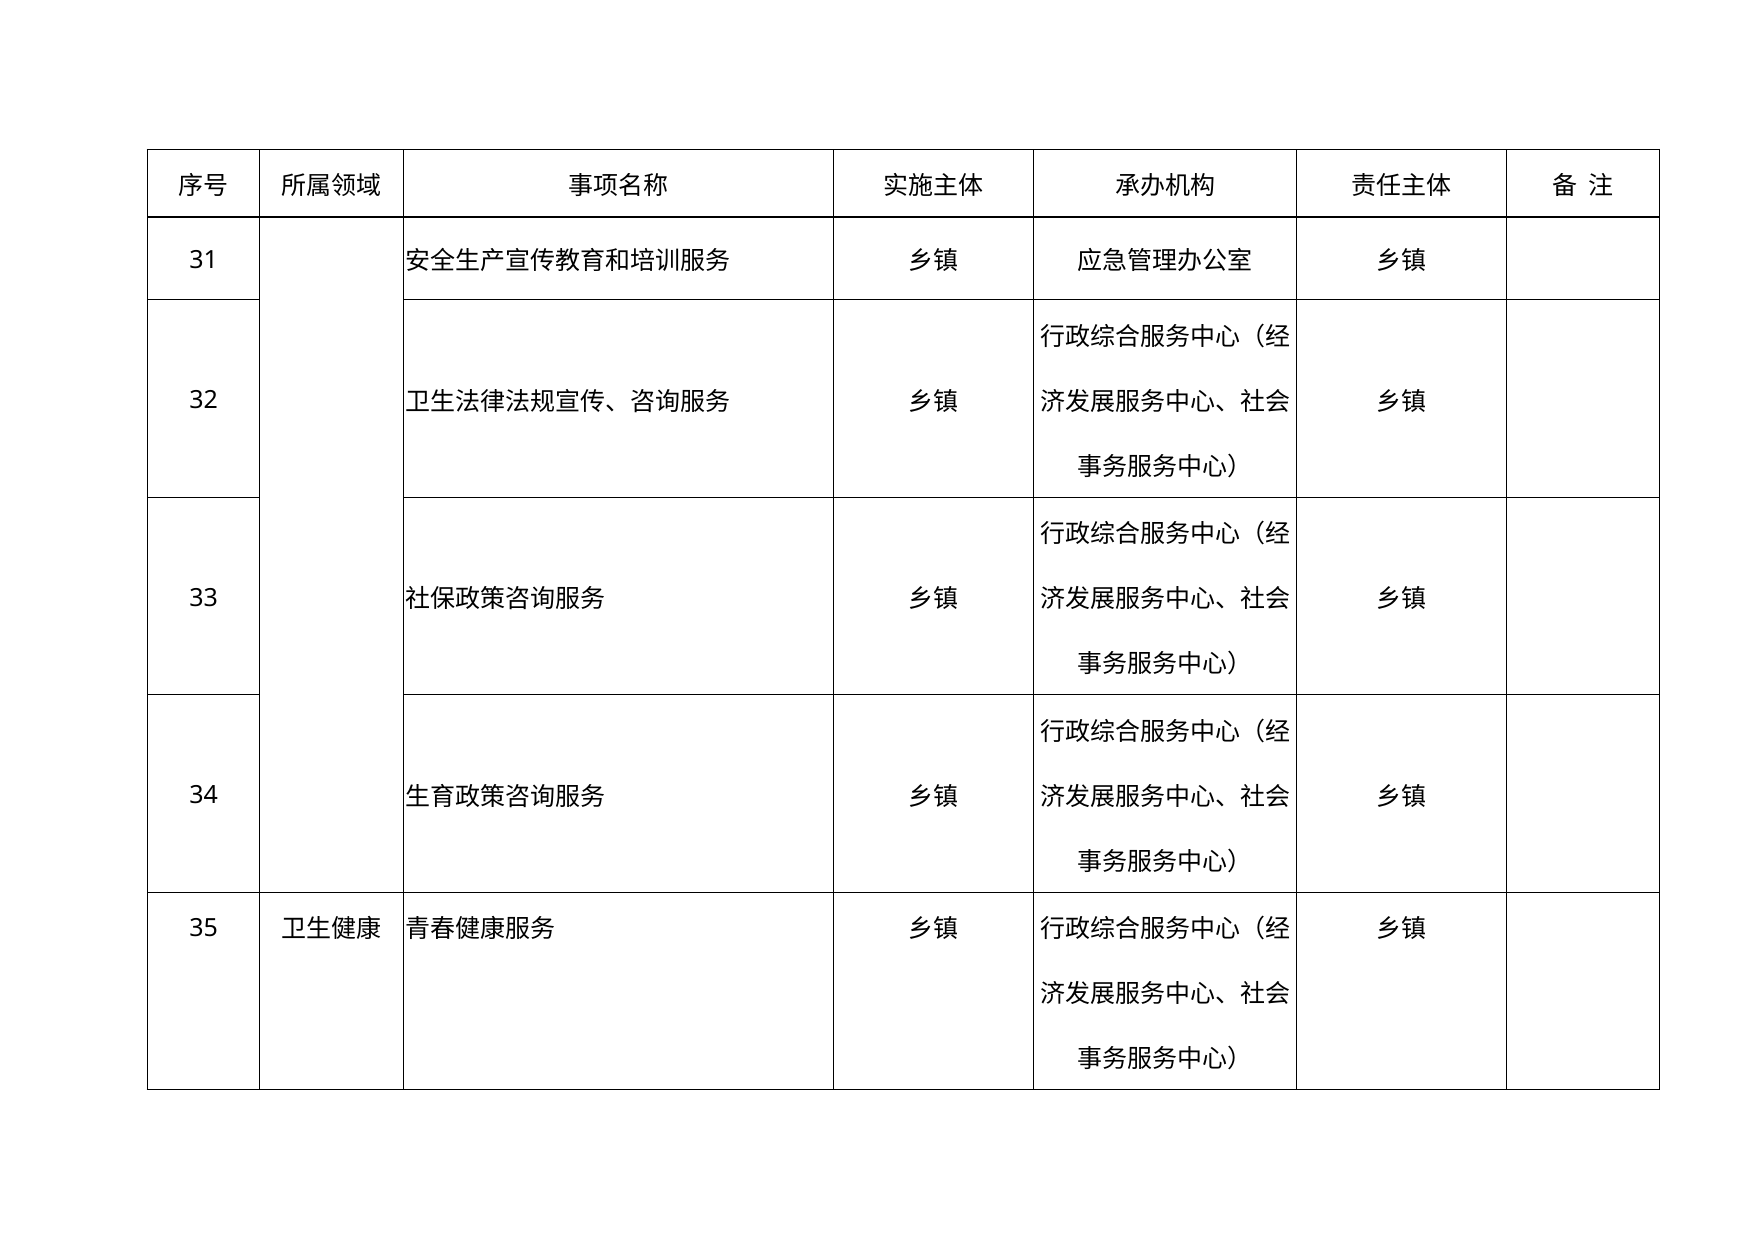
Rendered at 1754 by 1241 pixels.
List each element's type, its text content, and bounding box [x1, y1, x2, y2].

table_cell 青春健康服务 [404, 893, 833, 1089]
table_cell 35 [148, 893, 259, 1089]
table_header 责任主体 [1297, 150, 1506, 216]
table_cell 行政综合服务中心（经济发展服务中心、社会事务服务中心） [1034, 695, 1296, 892]
table_cell 乡镇 [1297, 695, 1506, 892]
table_cell 生育政策咨询服务 [404, 695, 833, 892]
table_cell 乡镇 [1297, 893, 1506, 1089]
table_header 备 注 [1507, 150, 1659, 216]
table_cell 乡镇 [834, 893, 1033, 1089]
table_cell [1507, 893, 1659, 1089]
table_cell [1507, 498, 1659, 694]
table_header 实施主体 [834, 150, 1033, 216]
table_cell 乡镇 [834, 695, 1033, 892]
table_cell 31 [148, 218, 259, 299]
table_cell 乡镇 [834, 218, 1033, 299]
table_cell 行政综合服务中心（经济发展服务中心、社会事务服务中心） [1034, 893, 1296, 1089]
table_cell 34 [148, 695, 259, 892]
table_header 所属领域 [260, 150, 403, 216]
table_cell 乡镇 [1297, 218, 1506, 299]
table_cell 社保政策咨询服务 [404, 498, 833, 694]
table_cell [1507, 218, 1659, 299]
table_cell 乡镇 [834, 300, 1033, 497]
table_cell 行政综合服务中心（经济发展服务中心、社会事务服务中心） [1034, 300, 1296, 497]
table_cell 行政综合服务中心（经济发展服务中心、社会事务服务中心） [1034, 498, 1296, 694]
table_cell 33 [148, 498, 259, 694]
table_cell 乡镇 [1297, 300, 1506, 497]
table_cell 卫生健康 [260, 893, 403, 1089]
table_cell 乡镇 [1297, 498, 1506, 694]
table_header 序号 [148, 150, 259, 216]
table_cell [1507, 695, 1659, 892]
table_cell 应急管理办公室 [1034, 218, 1296, 299]
table_cell [1507, 300, 1659, 497]
table_cell 卫生法律法规宣传、咨询服务 [404, 300, 833, 497]
table_header 承办机构 [1034, 150, 1296, 216]
table_cell 32 [148, 300, 259, 497]
table_cell 安全生产宣传教育和培训服务 [404, 218, 833, 299]
table_cell 乡镇 [834, 498, 1033, 694]
table_header 事项名称 [404, 150, 833, 216]
